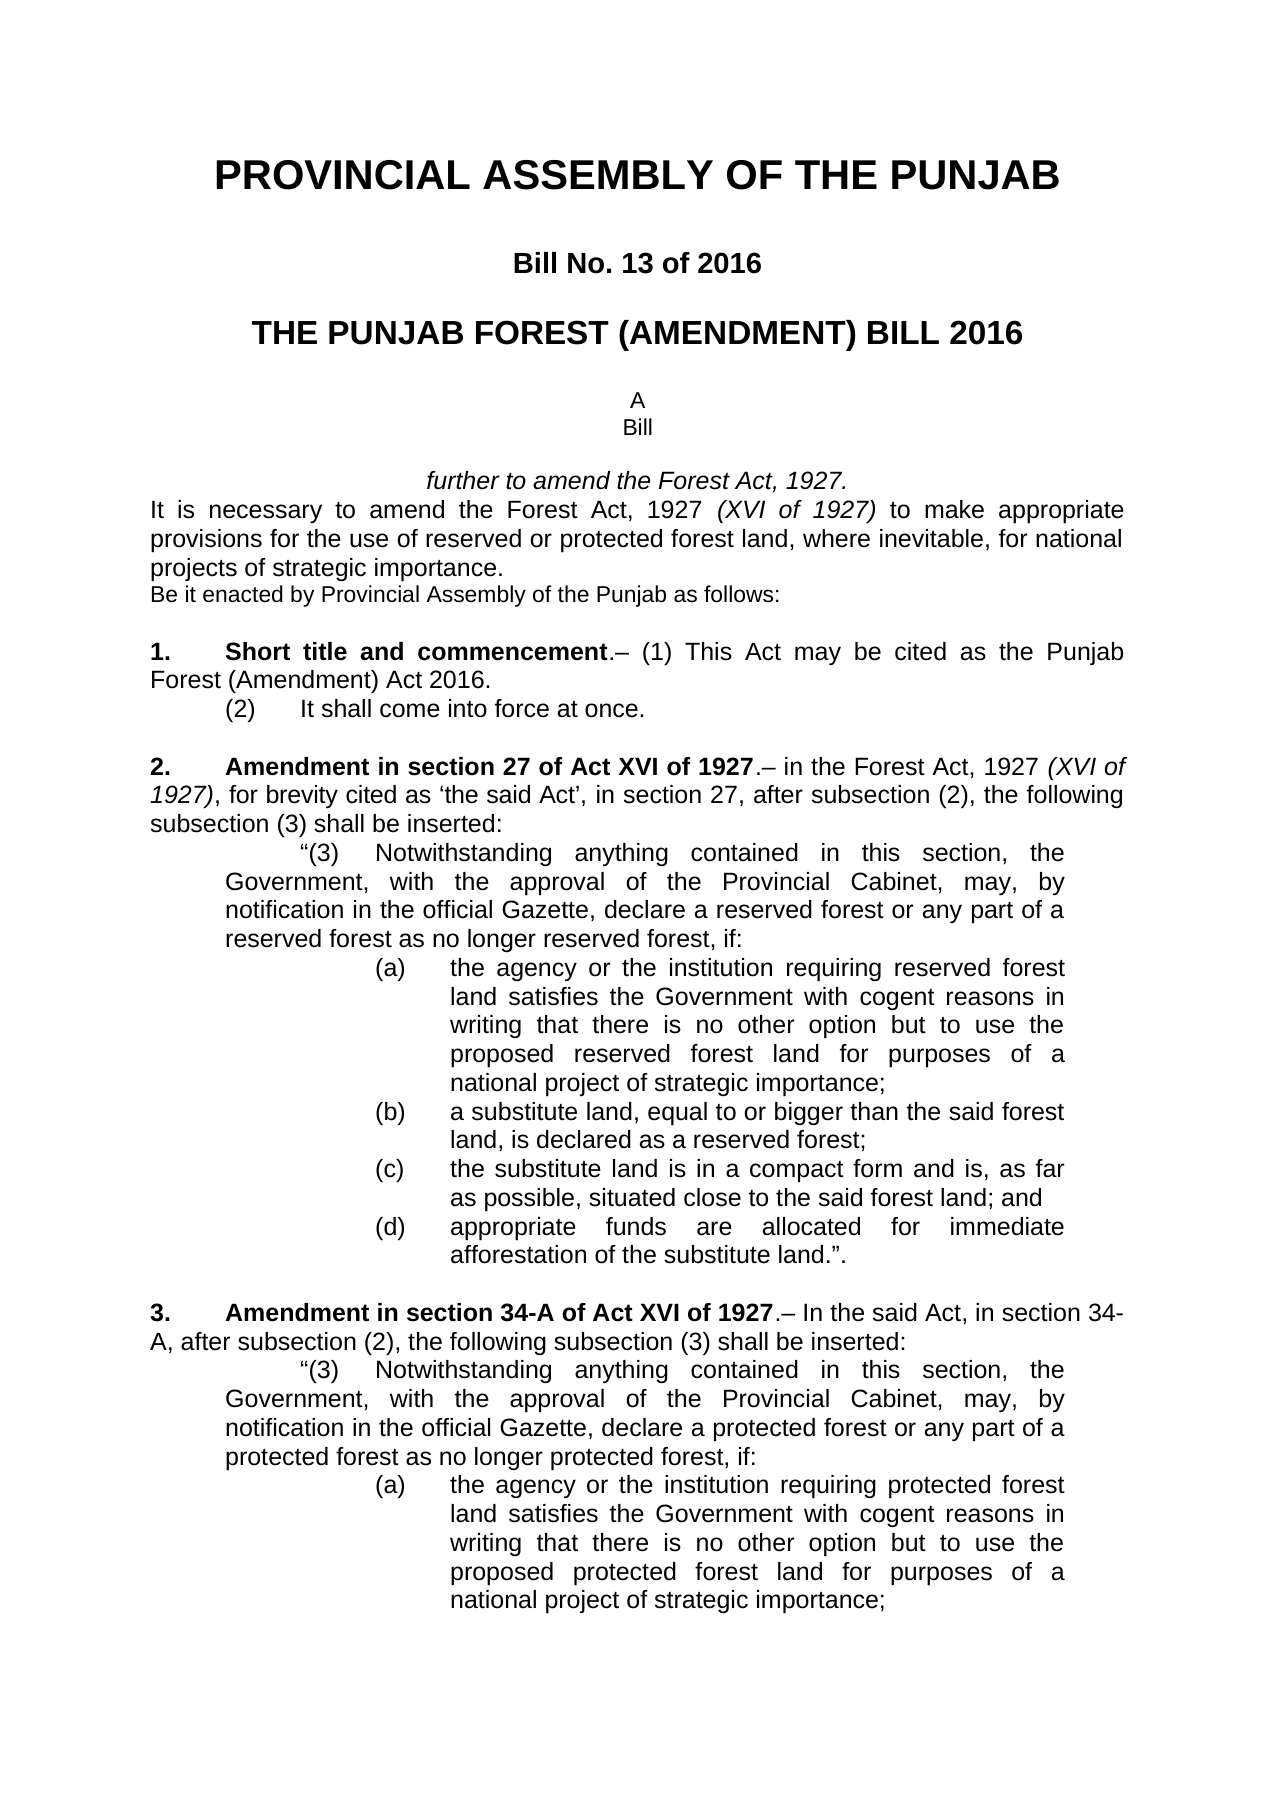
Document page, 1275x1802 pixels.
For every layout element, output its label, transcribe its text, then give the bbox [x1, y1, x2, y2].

text (d) appropriate funds are allocated for immediate afforestation of the substitute land.”. [375, 1211, 1066, 1269]
text (b) a substitute land, equal to or bigger than the said forest land, is declared as a reserved forest; [375, 1096, 1066, 1154]
text Bill [150, 414, 1125, 440]
list 1. Short title and commencement.– (1) This Act may be cited as the Punjab Forest (Amendment) Act 2016. [150, 636, 1125, 694]
text A [150, 387, 1125, 414]
text Be it enacted by Provincial Assembly of the Punjab as follows: [150, 581, 1125, 608]
text “(3) Notwithstanding anything contained in this section, the Government, with the approval of the Provincial Cabinet, may, by notification in the official Gazette, declare a protected forest or any part of a protected forest as no longer protected forest, if: [225, 1355, 1066, 1470]
text (a) the agency or the institution requiring protected forest land satisfies the Government with cogent reasons in writing that there is no other option but to use the proposed protected forest land for purposes of a national project of strategic importance; [375, 1470, 1066, 1614]
text THE PUNJAB FOREST (AMENDMENT) BILL 2016 [150, 313, 1125, 351]
text “(3) Notwithstanding anything contained in this section, the Government, with the approval of the Provincial Cabinet, may, by notification in the official Gazette, declare a reserved forest or any part of a reserved forest as no longer reserved forest, if: [225, 838, 1066, 953]
list the agency or the institution requiring reserved forest land satisfies the Government with cogent reasons in writing that there is no other option but to use the proposed reserved forest land for purposes of a national project of strategic importance; [375, 953, 1066, 1096]
text further to amend the Forest Act, 1927. [150, 466, 1125, 495]
text It is necessary to amend the Forest Act, 1927 (XVI of 1927) to make appropriate provisions for the use of reserved or protected forest land, where inevitable, for national projects of strategic importance. [150, 495, 1125, 581]
list 3. Amendment in section 34-A of Act XVI of 1927.– In the said Act, in section 34-A, after subsection (2), the following subsection (3) shall be inserted: [150, 1298, 1125, 1355]
text (2) It shall come into force at once. [150, 694, 1125, 723]
text PROVINCIAL ASSEMBLY OF THE PUNJAB [150, 150, 1125, 198]
list 2. Amendment in section 27 of Act XVI of 1927.– in the Forest Act, 1927 (XVI of 1927), for brevity cited as ‘the said Act’, in section 27, after subsection (2), the following subsection (3) shall be inserted: [150, 751, 1125, 838]
text (c) the substitute land is in a compact form and is, as far as possible, situated close to the said forest land; and [375, 1154, 1066, 1211]
text Bill No. 13 of 2016 [150, 246, 1125, 279]
